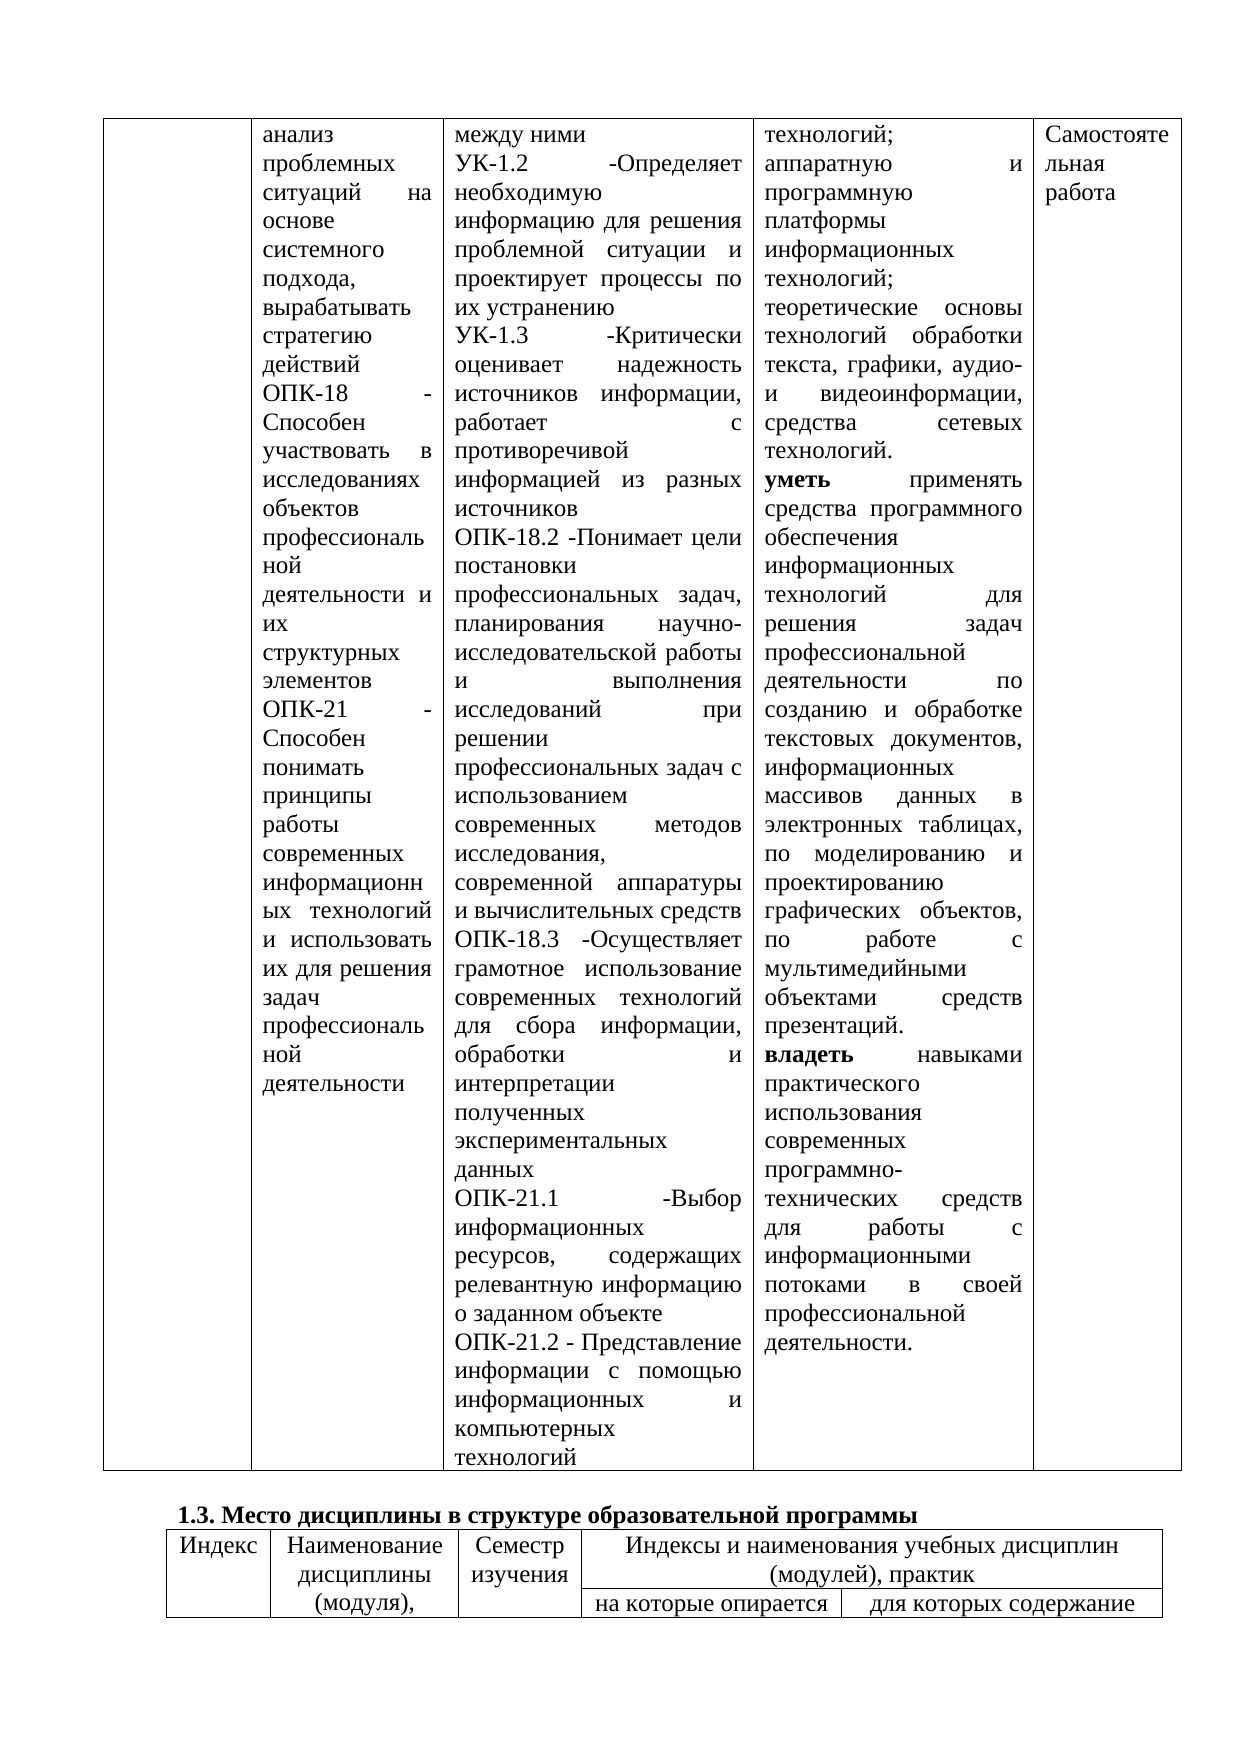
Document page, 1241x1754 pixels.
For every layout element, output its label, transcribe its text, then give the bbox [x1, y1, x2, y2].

table_header Индекс [167, 1530, 270, 1617]
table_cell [104, 119, 251, 1470]
table_header Наименование дисциплины (модуля), практики [271, 1530, 458, 1617]
table_header Индексы и наименования учебных дисциплин (модулей), практик [582, 1530, 1162, 1587]
text 1.3. Место дисциплины в структуре образовательной программы [177, 1500, 1152, 1529]
table_header Семестр изучения [459, 1530, 581, 1617]
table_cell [842, 1589, 1162, 1617]
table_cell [1034, 119, 1181, 1470]
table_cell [444, 119, 753, 1470]
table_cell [582, 1589, 841, 1617]
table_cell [754, 119, 1033, 1470]
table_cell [252, 119, 443, 1470]
